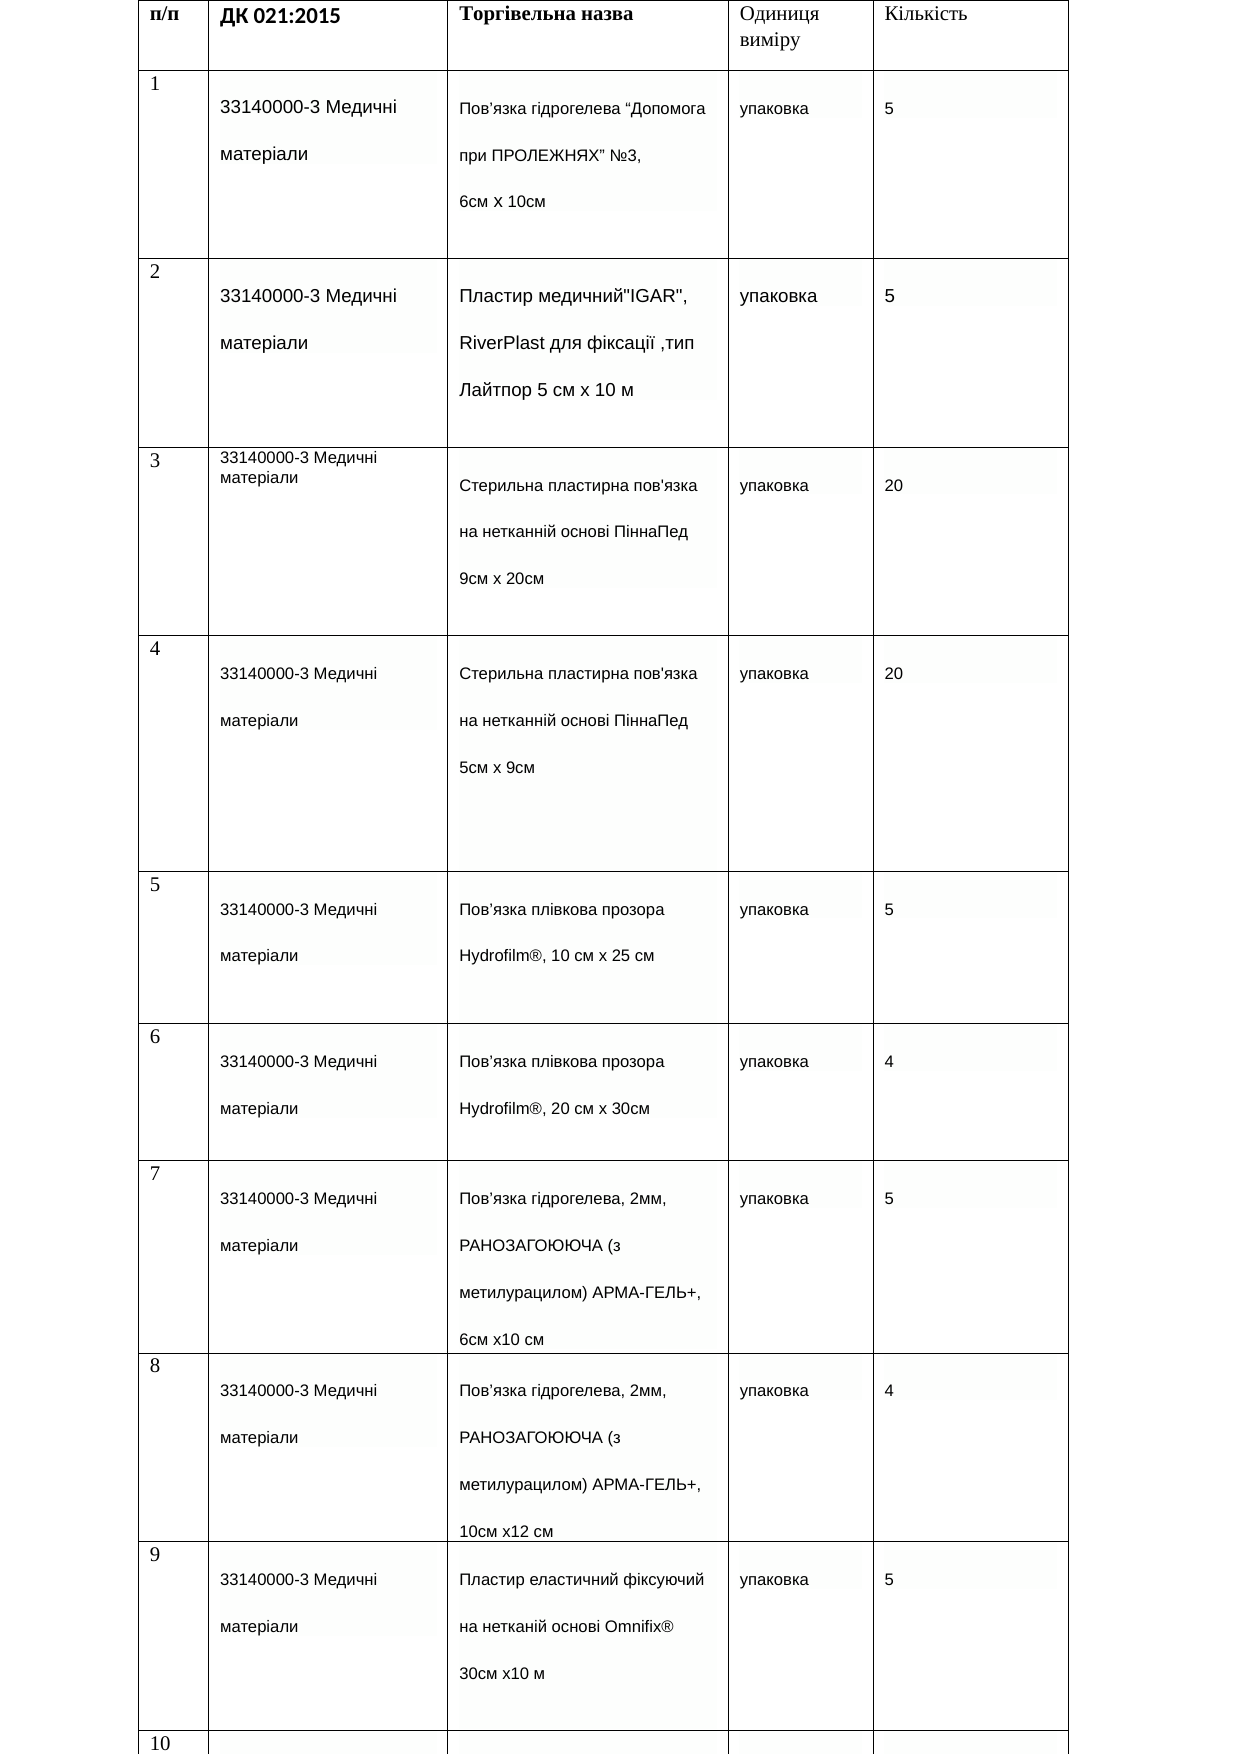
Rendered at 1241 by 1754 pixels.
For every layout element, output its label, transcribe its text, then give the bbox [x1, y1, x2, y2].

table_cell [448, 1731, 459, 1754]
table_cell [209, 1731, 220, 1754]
table_cell 33140000-3 Медичні матеріали [209, 636, 447, 871]
table_cell 33140000-3 Медичні матеріали [209, 1354, 447, 1541]
table_cell 5 [874, 1161, 1068, 1352]
table_cell 33140000-3 Медичні матеріали [209, 1024, 447, 1160]
table_cell 8 [139, 1354, 208, 1541]
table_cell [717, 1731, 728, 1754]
table_cell 33140000-3 Медичні матеріали [209, 1161, 447, 1352]
table_cell 4 [874, 1354, 1068, 1541]
table_cell 1 [139, 71, 208, 258]
table_cell 33140000-3 Медичні матеріали [209, 71, 447, 258]
table_cell упаковка [729, 259, 873, 447]
table_cell Пов’язка гідрогелева, 2мм, РАНОЗАГОЮЮЧА (з метилурацилом) АРМА-ГЕЛЬ+, 6см х10 см [448, 1161, 728, 1352]
table_cell упаковка [729, 1024, 873, 1160]
table_cell упаковка [729, 448, 873, 635]
table_cell Стерильна пластирна пов'язка на нетканній основі ПіннаПед 9см х 20см [448, 448, 728, 635]
table_cell 3 [139, 448, 208, 635]
table_cell упаковка [729, 1161, 873, 1352]
table_cell 5 [874, 259, 1068, 447]
table_cell Пов’язка плівкова прозора Hydrofilm®, 20 см х 30см [448, 1024, 728, 1160]
table_cell Пластир медичний"IGAR", RiverPlast для фіксації ,тип Лайтпор 5 см х 10 м [448, 259, 728, 447]
table_cell 33140000-3 Медичні матеріали [209, 259, 447, 447]
table_header Одиниця виміру [729, 1, 873, 70]
table_header ДК 021:2015 [209, 1, 447, 70]
table_header Кількість [874, 1, 1068, 70]
table_cell упаковка [729, 71, 873, 258]
table_cell 33140000-3 Медичні матеріали [209, 448, 447, 635]
table_header Торгівельна назва [448, 1, 728, 70]
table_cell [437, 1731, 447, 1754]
table_cell 20 [874, 448, 1068, 635]
table_cell 20 [874, 636, 1068, 871]
table_header п/п [139, 1, 208, 70]
table_cell 6 [139, 1024, 208, 1160]
table_cell упаковка [729, 636, 873, 871]
table_cell 5 [874, 1542, 1068, 1729]
table_cell 4 [139, 636, 208, 871]
table_cell 5 [139, 872, 208, 1023]
table_cell упаковка [729, 1354, 873, 1541]
table_cell 5 [874, 71, 1068, 258]
table_cell упаковка [729, 872, 873, 1023]
table_cell Пов’язка гідрогелева “Допомога при ПРОЛЕЖНЯХ” №3, 6см х 10см [448, 71, 728, 258]
table_cell 2 [139, 259, 208, 447]
table_cell 10 [139, 1731, 208, 1754]
table_cell упаковка [729, 1542, 873, 1729]
table_cell 4 [874, 1024, 1068, 1160]
table_cell 33140000-3 Медичні матеріали [209, 1542, 447, 1729]
table_cell 7 [139, 1161, 208, 1352]
table_cell 33140000-3 Медичні матеріали [209, 872, 447, 1023]
table_cell 9 [139, 1542, 208, 1729]
table_cell 5 [874, 872, 1068, 1023]
